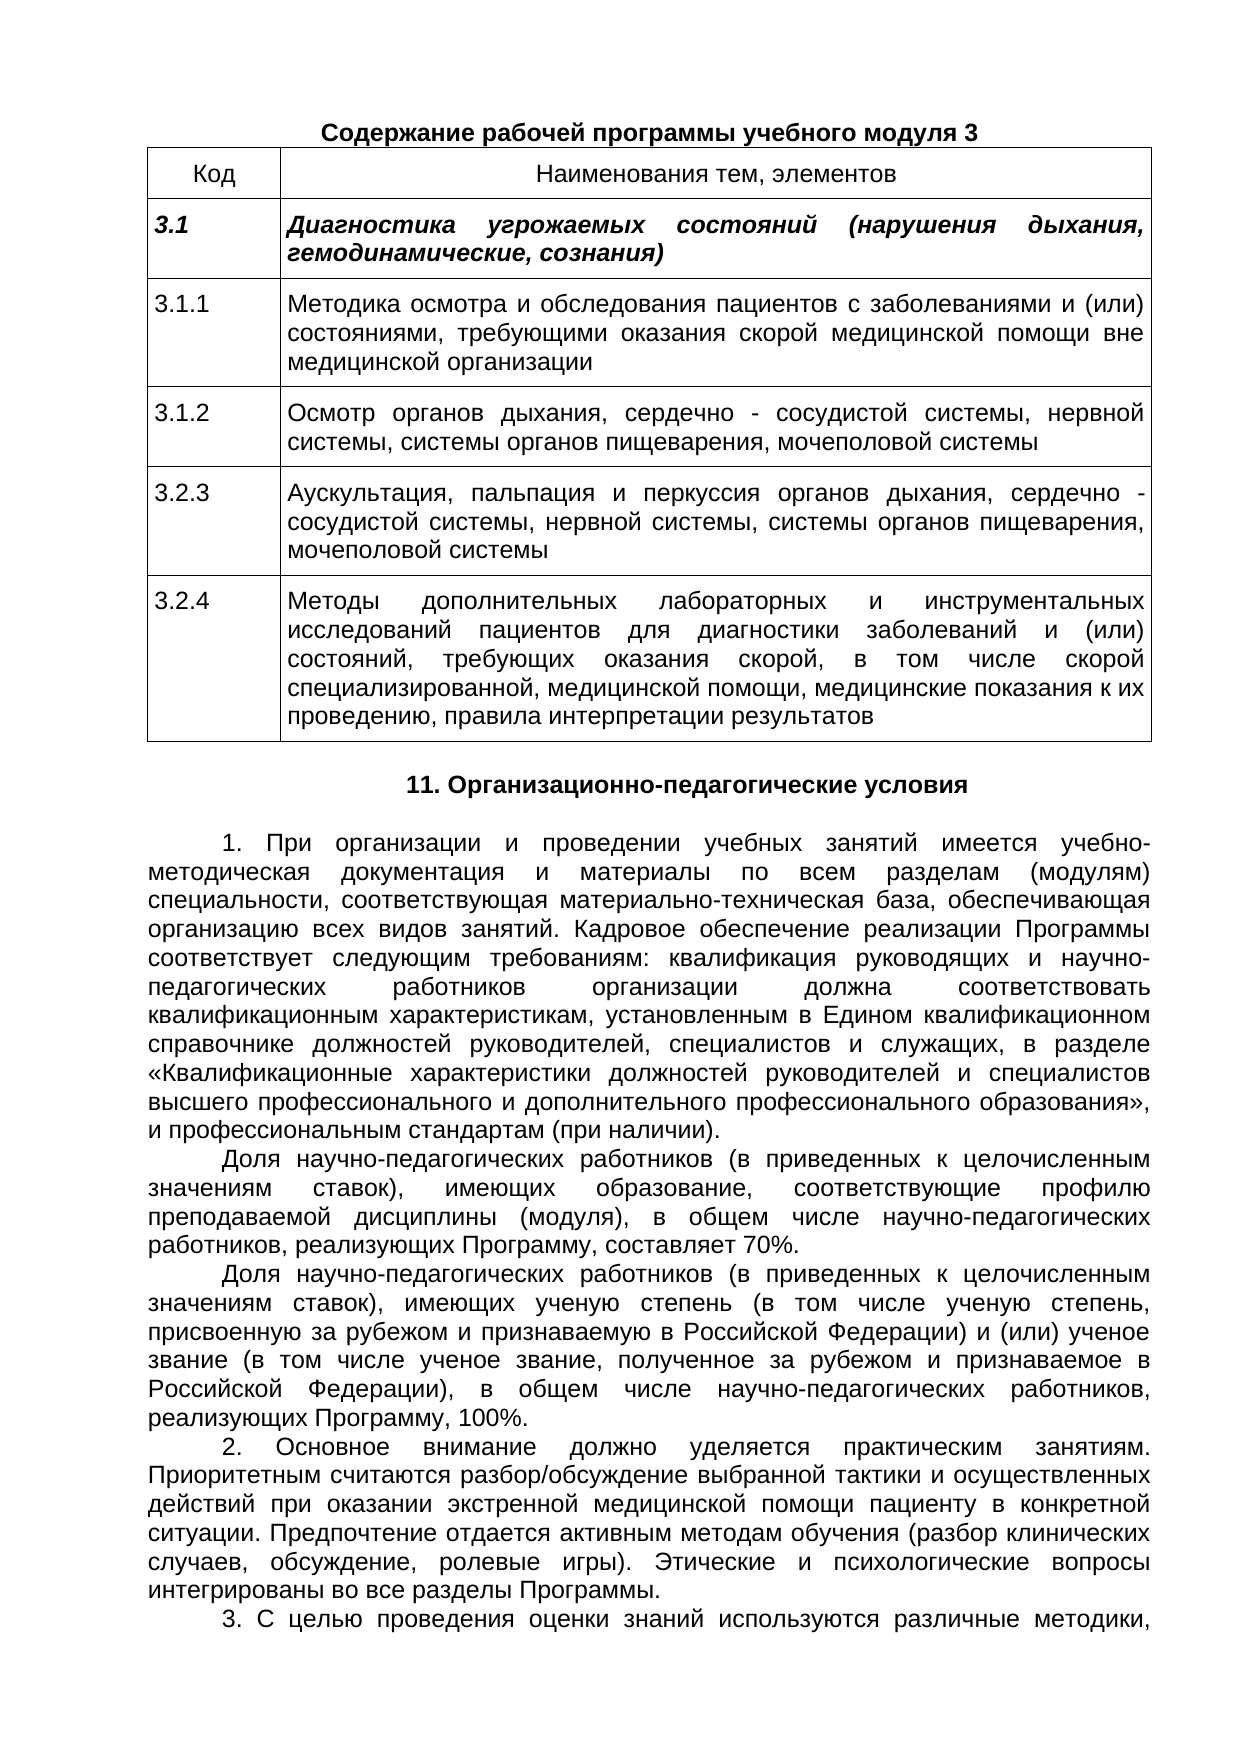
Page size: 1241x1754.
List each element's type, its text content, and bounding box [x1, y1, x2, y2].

table_cell Аускультация, пальпация и перкуссия органов дыхания, сердечно - сосудистой системы, нервной системы, системы органов пищеварения, мочеполовой системы [281, 467, 1151, 574]
text 1. При организации и проведении учебных занятий имеется учебно-методическая документация и материалы по всем разделам (модулям) специальности, соответствующая материально-техническая база, обеспечивающая организацию всех видов занятий. Кадровое обеспечение реализации Программы соответствует следующим требованиям: квалификация руководящих и научно-педагогических работников организации должна соответствовать квалификационным характеристикам, установленным в Едином квалификационном справочнике должностей руководителей, специалистов и служащих, в разделе «Квалификационные характеристики должностей руководителей и специалистов высшего профессионального и дополнительного профессионального образования», и профессиональным стандартам (при наличии). [148, 828, 1152, 1144]
table_cell Диагностика угрожаемых состояний (нарушения дыхания, гемодинамические, сознания) [281, 199, 1151, 278]
table_header Код [148, 148, 280, 198]
table_cell 3.1.2 [148, 387, 280, 466]
title 11. Организационно-педагогические условия [223, 770, 1152, 799]
text 2. Основное внимание должно уделяется практическим занятиям. Приоритетным считаются разбор/обсуждение выбранной тактики и осуществленных действий при оказании экстренной медицинской помощи пациенту в конкретной ситуации. Предпочтение отдается активным методам обучения (разбор клинических случаев, обсуждение, ролевые игры). Этические и психологические вопросы интегрированы во все разделы Программы. [148, 1432, 1152, 1604]
table_cell 3.1.1 [148, 279, 280, 386]
text Содержание рабочей программы учебного модуля 3 [148, 118, 1152, 147]
table_cell Методика осмотра и обследования пациентов с заболеваниями и (или) состояниями, требующими оказания скорой медицинской помощи вне медицинской организации [281, 279, 1151, 386]
table_cell 3.2.3 [148, 467, 280, 574]
text Доля научно-педагогических работников (в приведенных к целочисленным значениям ставок), имеющих ученую степень (в том числе ученую степень, присвоенную за рубежом и признаваемую в Российской Федерации) и (или) ученое звание (в том числе ученое звание, полученное за рубежом и признаваемое в Российской Федерации), в общем числе научно-педагогических работников, реализующих Программу, 100%. [148, 1259, 1152, 1432]
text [148, 1604, 1152, 1633]
table_cell 3.2.4 [148, 576, 280, 741]
table_cell Методы дополнительных лабораторных и инструментальных исследований пациентов для диагностики заболеваний и (или) состояний, требующих оказания скорой, в том числе скорой специализированной, медицинской помощи, медицинские показания к их проведению, правила интерпретации результатов [281, 576, 1151, 741]
table_header Наименования тем, элементов [281, 148, 1151, 198]
table_cell Осмотр органов дыхания, сердечно - сосудистой системы, нервной системы, системы органов пищеварения, мочеполовой системы [281, 387, 1151, 466]
text Доля научно-педагогических работников (в приведенных к целочисленным значениям ставок), имеющих образование, соответствующие профилю преподаваемой дисциплины (модуля), в общем числе научно-педагогических работников, реализующих Программу, составляет 70%. [148, 1144, 1152, 1259]
table_cell 3.1 [148, 199, 280, 278]
